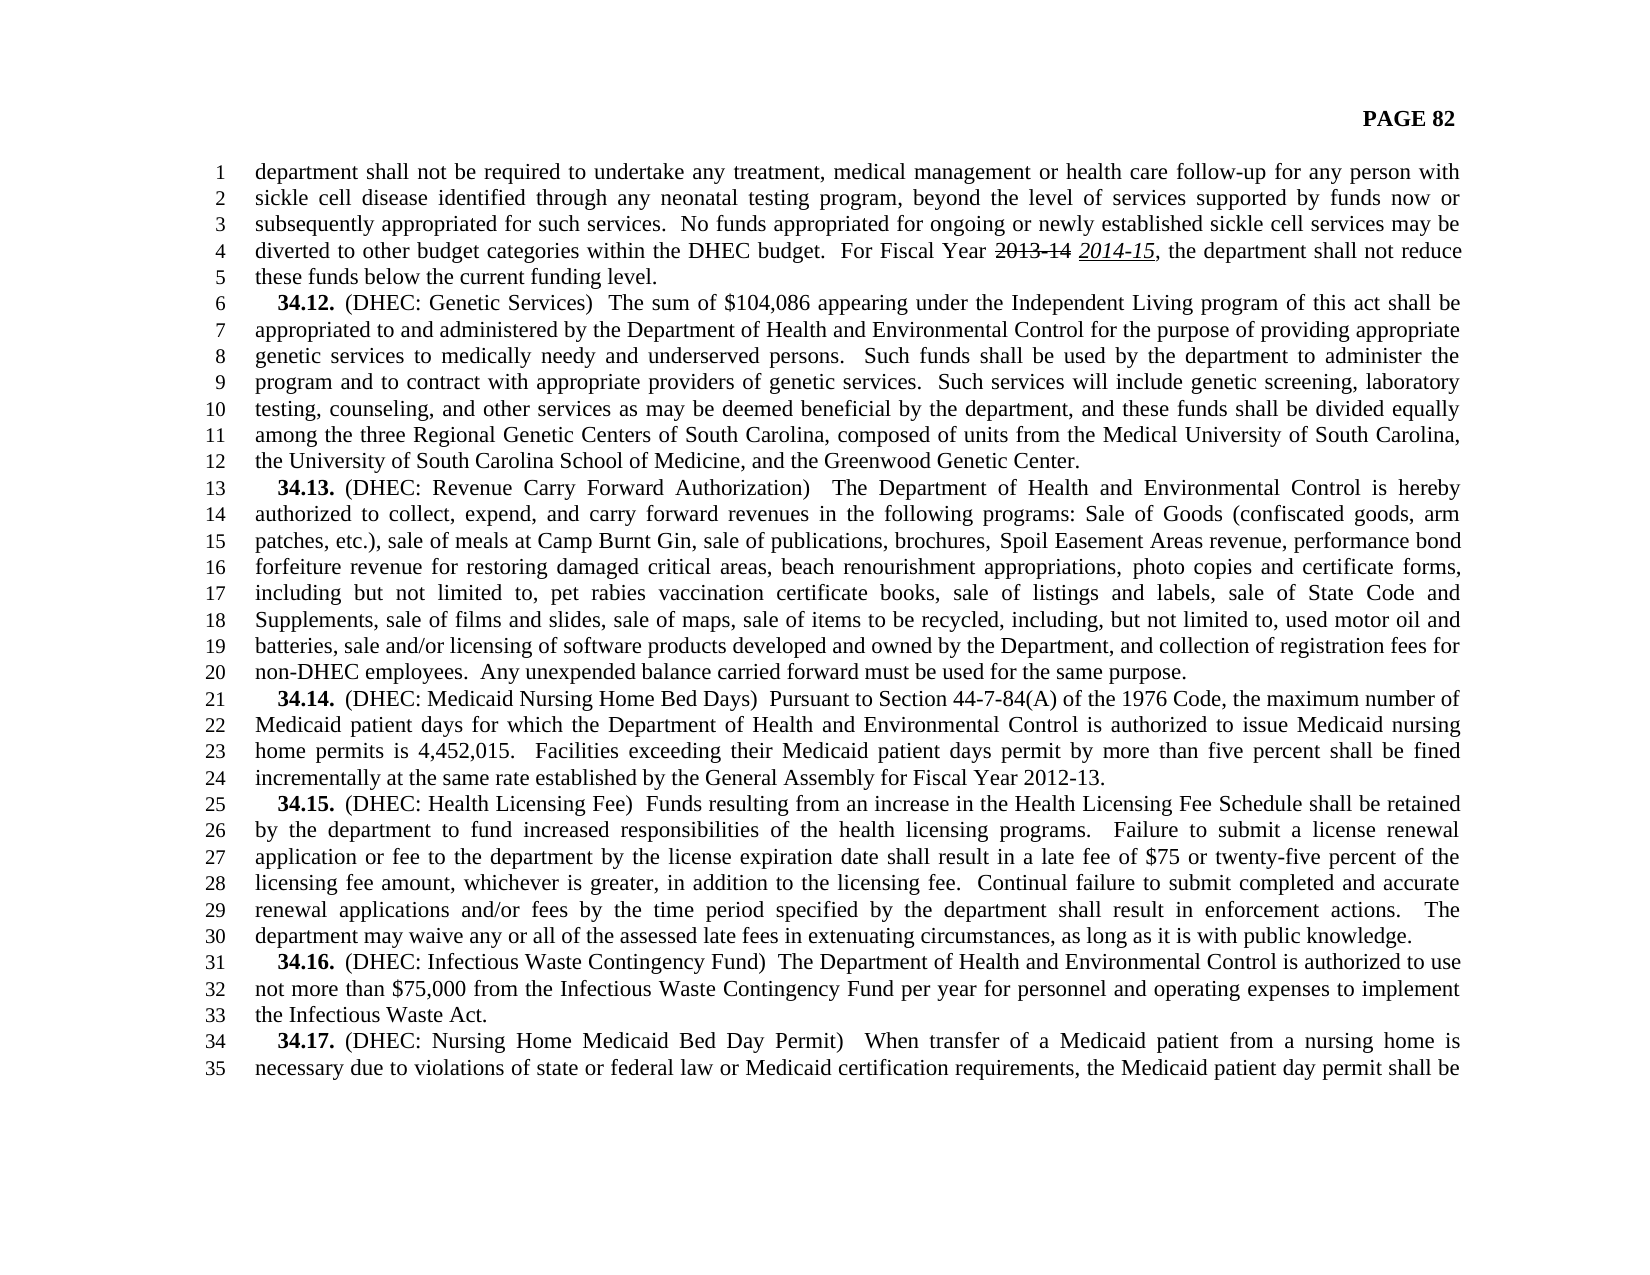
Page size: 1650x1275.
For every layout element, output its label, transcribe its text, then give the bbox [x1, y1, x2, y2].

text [255, 1027, 1462, 1080]
text 34.15. (DHEC: Health Licensing Fee) Funds resulting from an increase in the Health Licensing Fee Schedule shall be retained by the department to fund increased responsibilities of the health licensing programs. Failure to submit a license renewal application or fee to the department by the license expiration date shall result in a late fee of $75 or twenty-five percent of the licensing fee amount, whichever is greater, in addition to the licensing fee. Continual failure to submit completed and accurate renewal applications and/or fees by the time period specified by the department shall result in enforcement actions. The department may waive any or all of the assessed late fees in extenuating circumstances, as long as it is with public knowledge. [255, 790, 1462, 948]
text 34.16. (DHEC: Infectious Waste Contingency Fund) The Department of Health and Environmental Control is authorized to use not more than $75,000 from the Infectious Waste Contingency Fund per year for personnel and operating expenses to implement the Infectious Waste Act. [255, 948, 1462, 1027]
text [255, 158, 1462, 289]
text 34.13. (DHEC: Revenue Carry Forward Authorization) The Department of Health and Environmental Control is hereby authorized to collect, expend, and carry forward revenues in the following programs: Sale of Goods (confiscated goods, arm patches, etc.), sale of meals at Camp Burnt Gin, sale of publications, brochures, Spoil Easement Areas revenue, performance bond forfeiture revenue for restoring damaged critical areas, beach renourishment appropriations, photo copies and certificate forms, including but not limited to, pet rabies vaccination certificate books, sale of listings and labels, sale of State Code and Supplements, sale of films and slides, sale of maps, sale of items to be recycled, including, but not limited to, used motor oil and batteries, sale and/or licensing of software products developed and owned by the Department, and collection of registration fees for non-DHEC employees. Any unexpended balance carried forward must be used for the same purpose. [255, 474, 1462, 685]
text 34.14. (DHEC: Medicaid Nursing Home Bed Days) Pursuant to Section 44-7-84(A) of the 1976 Code, the maximum number of Medicaid patient days for which the Department of Health and Environmental Control is authorized to issue Medicaid nursing home permits is 4,452,015. Facilities exceeding their Medicaid patient days permit by more than five percent shall be fined incrementally at the same rate established by the General Assembly for Fiscal Year 2012-13. [255, 685, 1462, 790]
text 34.12. (DHEC: Genetic Services) The sum of $104,086 appearing under the Independent Living program of this act shall be appropriated to and administered by the Department of Health and Environmental Control for the purpose of providing appropriate genetic services to medically needy and underserved persons. Such funds shall be used by the department to administer the program and to contract with appropriate providers of genetic services. Such services will include genetic screening, laboratory testing, counseling, and other services as may be deemed beneficial by the department, and these funds shall be divided equally among the three Regional Genetic Centers of South Carolina, composed of units from the Medical University of South Carolina, the University of South Carolina School of Medicine, and the Greenwood Genetic Center. [255, 289, 1462, 474]
